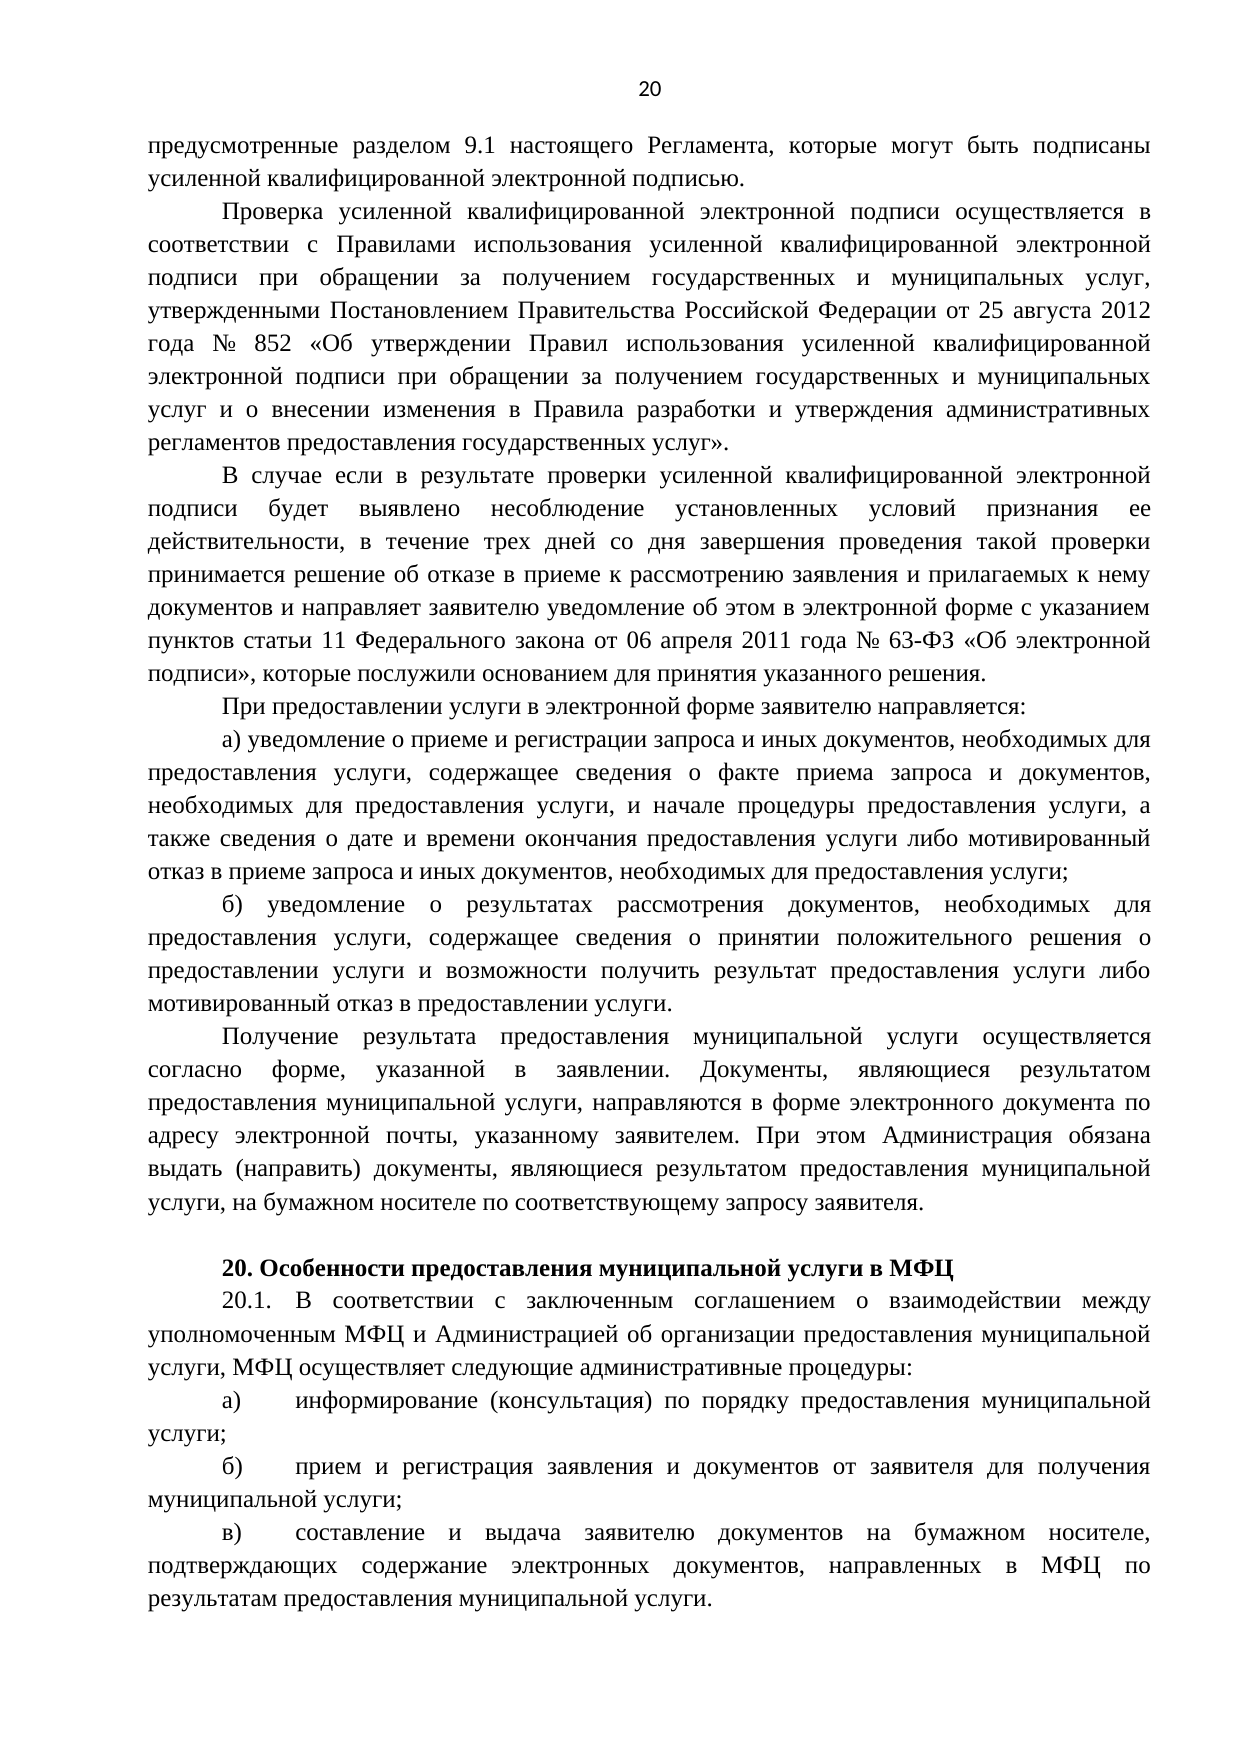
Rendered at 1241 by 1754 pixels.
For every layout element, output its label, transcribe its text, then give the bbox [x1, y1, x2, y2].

text б) прием и регистрация заявления и документов от заявителя для получения муниципальной услуги; [148, 1451, 1152, 1512]
text б) уведомление о результатах рассмотрения документов, необходимых для предоставления услуги, содержащее сведения о принятии положительного решения о предоставлении услуги и возможности получить результат предоставления услуги либо мотивированный отказ в предоставлении услуги. [148, 889, 1152, 1017]
text При предоставлении услуги в электронной форме заявителю направляется: [148, 691, 1152, 720]
text 20. Особенности предоставления муниципальной услуги в МФЦ [148, 1253, 1152, 1281]
text 20.1. В соответствии с заключенным соглашением о взаимодействии между уполномоченным МФЦ и Администрацией об организации предоставления муниципальной услуги, МФЦ осуществляет следующие административные процедуры: [148, 1286, 1152, 1380]
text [148, 130, 1152, 192]
text в) составление и выдача заявителю документов на бумажном носителе, подтверждающих содержание электронных документов, направленных в МФЦ по результатам предоставления муниципальной услуги. [148, 1517, 1152, 1612]
text Получение результата предоставления муниципальной услуги осуществляется согласно форме, указанной в заявлении. Документы, являющиеся результатом предоставления муниципальной услуги, направляются в форме электронного документа по адресу электронной почты, указанному заявителем. При этом Администрация обязана выдать (направить) документы, являющиеся результатом предоставления муниципальной услуги, на бумажном носителе по соответствующему запросу заявителя. [148, 1021, 1152, 1215]
text а) уведомление о приеме и регистрации запроса и иных документов, необходимых для предоставления услуги, содержащее сведения о факте приема запроса и документов, необходимых для предоставления услуги, и начале процедуры предоставления услуги, а также сведения о дате и времени окончания предоставления услуги либо мотивированный отказ в приеме запроса и иных документов, необходимых для предоставления услуги; [148, 724, 1152, 885]
text В случае если в результате проверки усиленной квалифицированной электронной подписи будет выявлено несоблюдение установленных условий признания ее действительности, в течение трех дней со дня завершения проведения такой проверки принимается решение об отказе в приеме к рассмотрению заявления и прилагаемых к нему документов и направляет заявителю уведомление об этом в электронной форме с указанием пунктов статьи 11 Федерального закона от 06 апреля 2011 года № 63-ФЗ «Об электронной подписи», которые послужили основанием для принятия указанного решения. [148, 460, 1152, 687]
text Проверка усиленной квалифицированной электронной подписи осуществляется в соответствии с Правилами использования усиленной квалифицированной электронной подписи при обращении за получением государственных и муниципальных услуг, утвержденными Постановлением Правительства Российской Федерации от 25 августа 2012 года № 852 «Об утверждении Правил использования усиленной квалифицированной электронной подписи при обращении за получением государственных и муниципальных услуг и о внесении изменения в Правила разработки и утверждения административных регламентов предоставления государственных услуг». [148, 196, 1152, 456]
text а) информирование (консультация) по порядку предоставления муниципальной услуги; [148, 1385, 1152, 1446]
